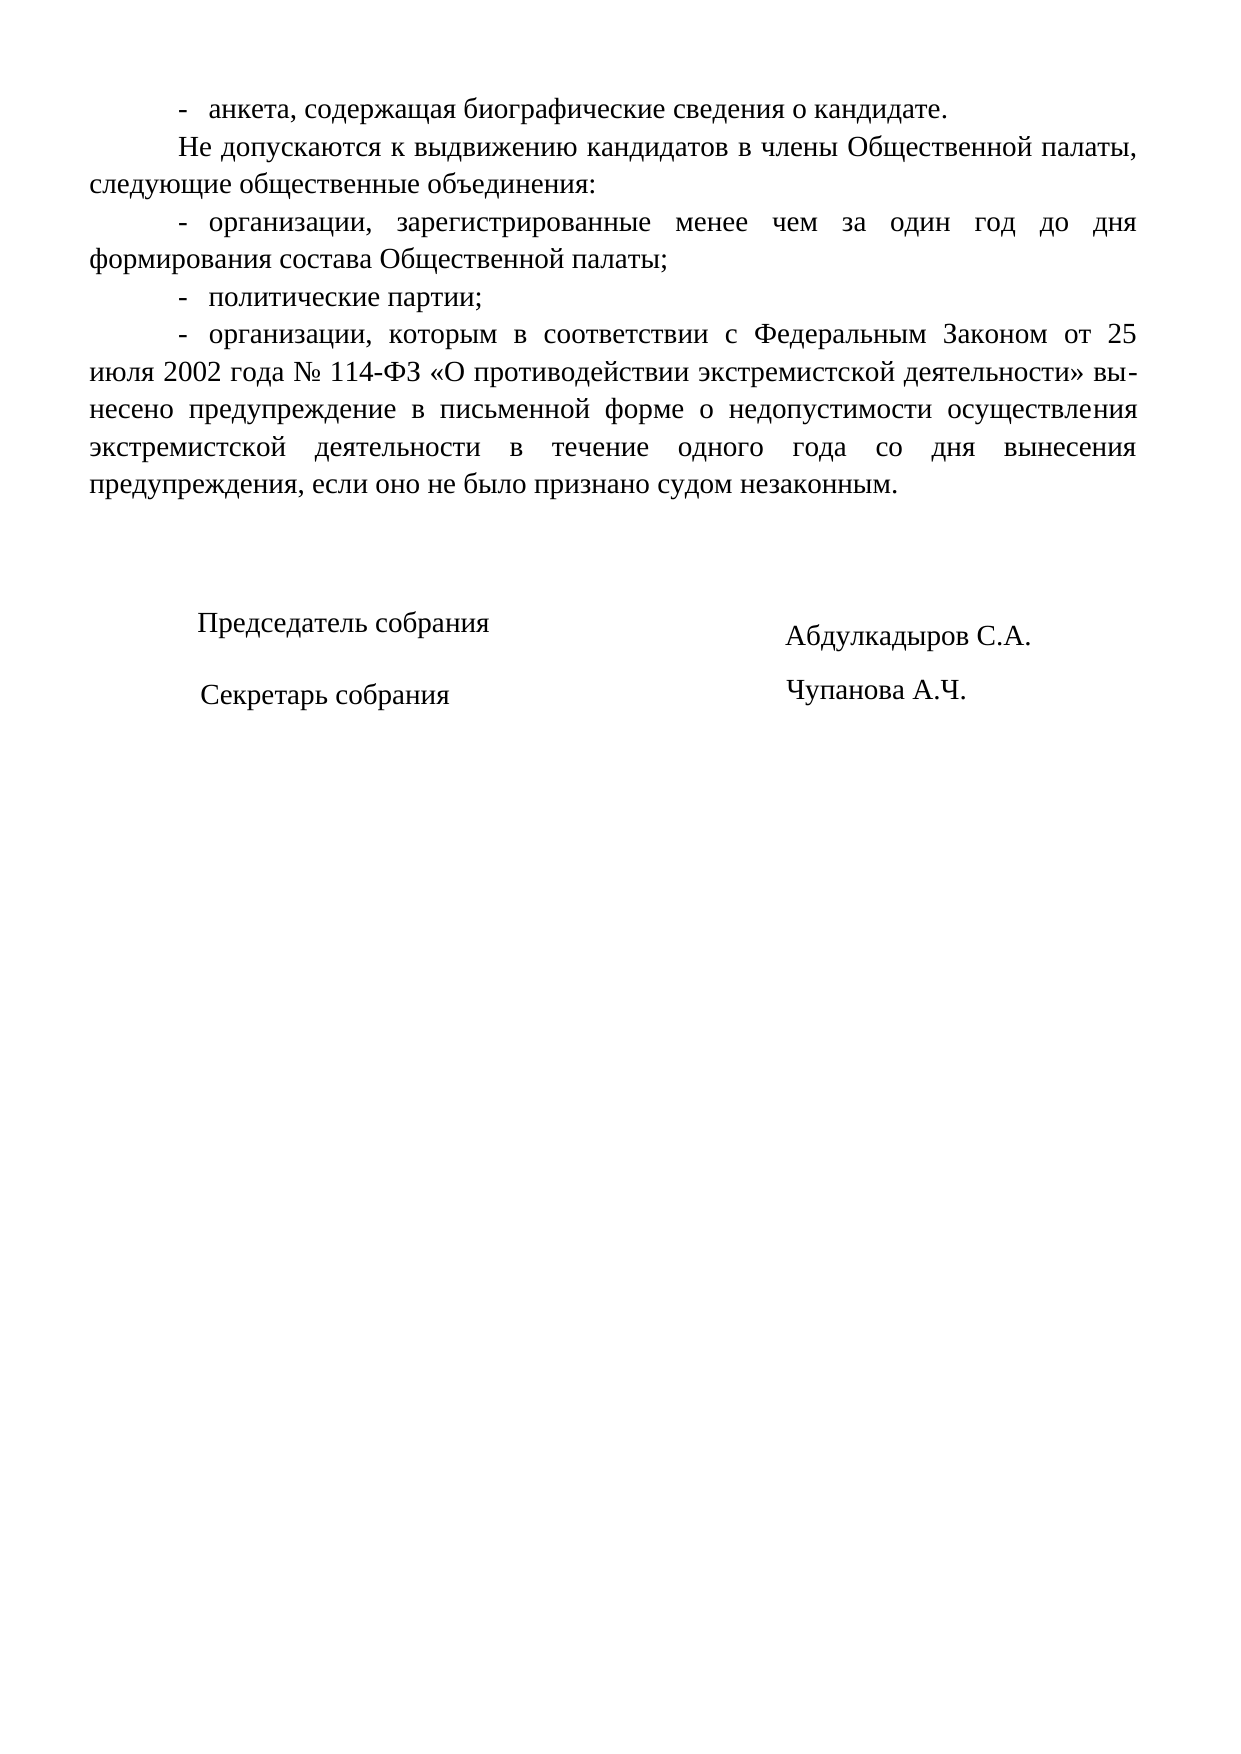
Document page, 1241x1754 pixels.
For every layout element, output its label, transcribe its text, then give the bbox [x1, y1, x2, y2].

text Абдулкадыров С.А. [785, 625, 1052, 650]
list организации, зарегистрированные менее чем за один год до дня формирования состава Общественной палаты; [89, 201, 1138, 276]
text Не допускаются к выдвижению кандидатов в члены Общественной палаты, следующие общественные объединения: [89, 126, 1138, 201]
text Чупанова А.Ч. [786, 680, 1052, 705]
text Председатель собрания [197, 613, 496, 638]
list организации, которым в соответствии с Федеральным Законом от 25 июля 2002 года № 114-ФЗ «О противодействии экстремистской деятельности» вынесено предупреждение в письменной форме о недопустимости осуществления экстремистской деятельности в течение одного года со дня вынесения предупреждения, если оно не было признано судом незаконным. [89, 314, 1138, 501]
list анкета, содержащая биографические сведения о кандидате. [89, 89, 1138, 126]
text Секретарь собрания [200, 684, 492, 709]
list политические партии; [89, 276, 1138, 314]
